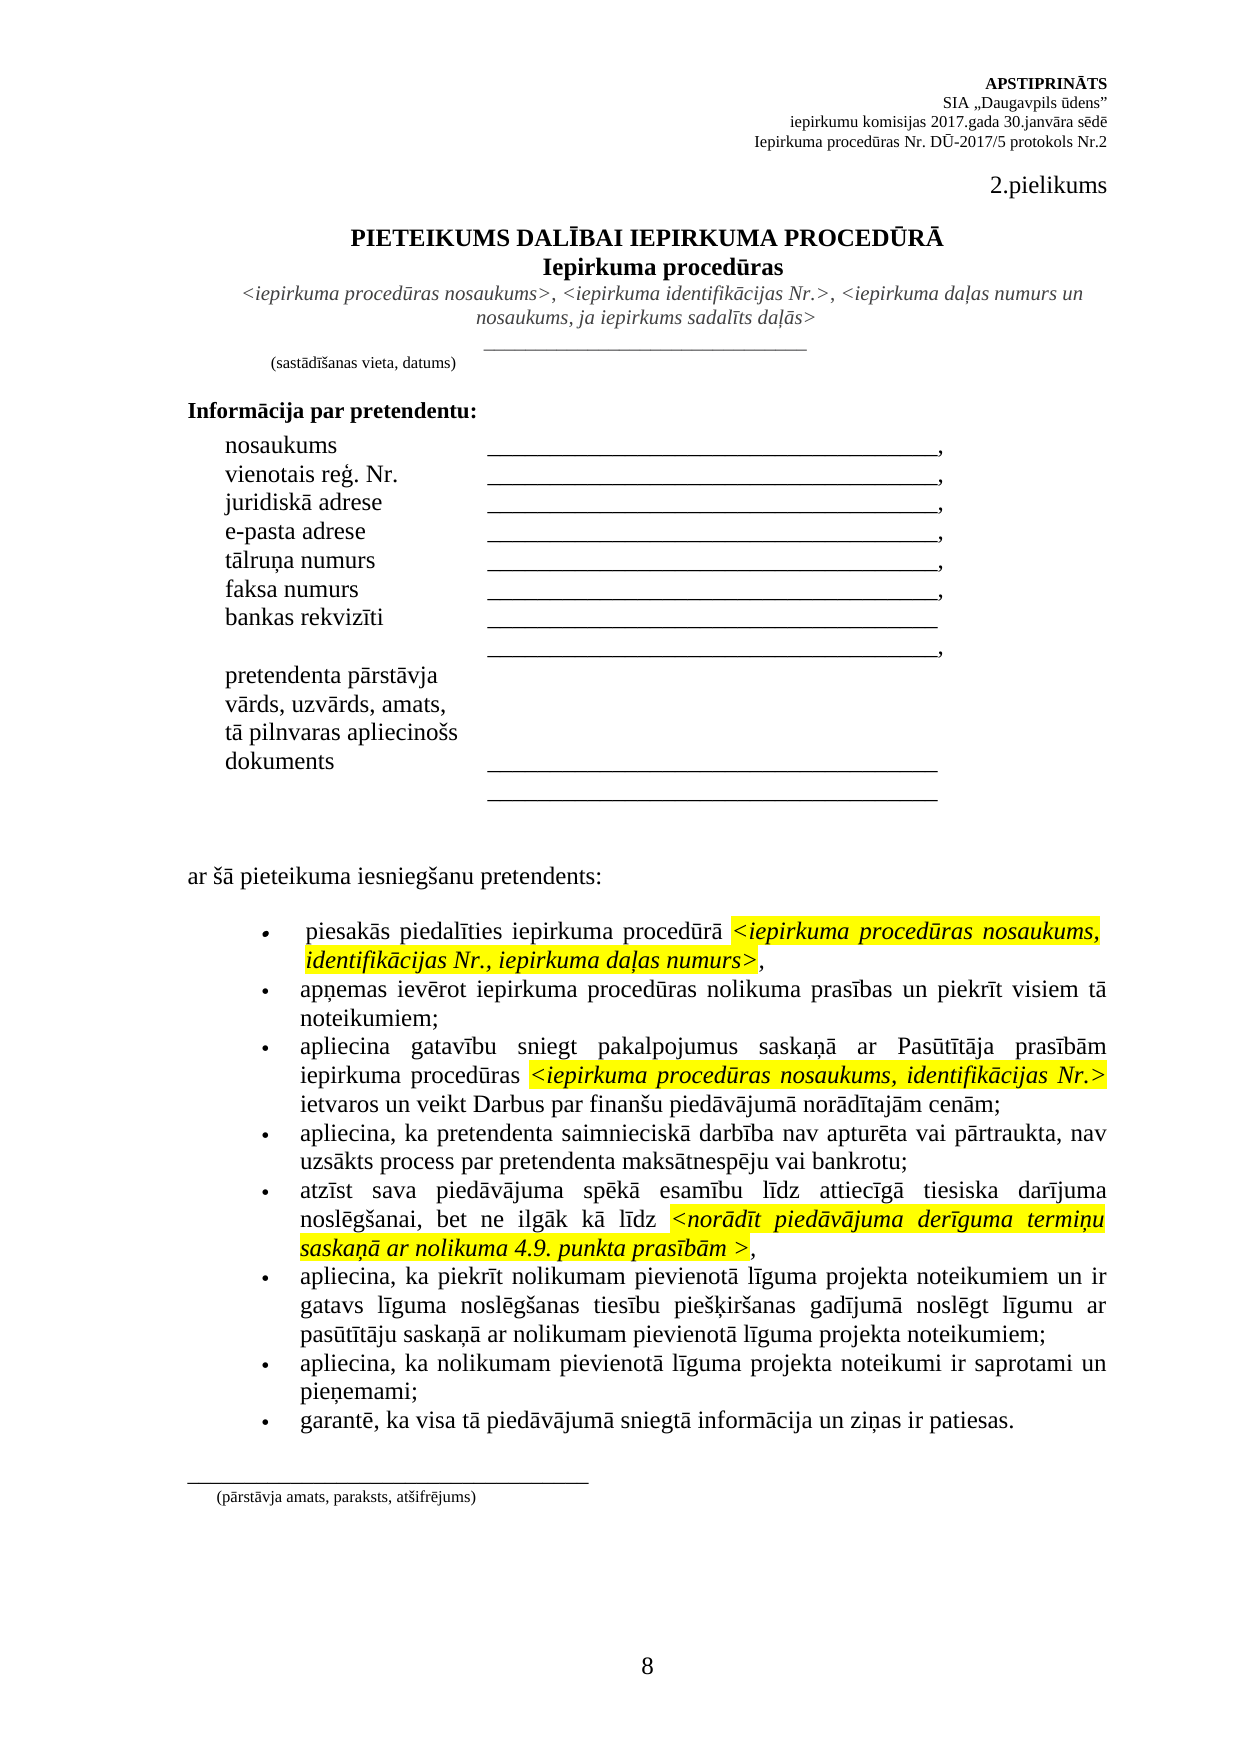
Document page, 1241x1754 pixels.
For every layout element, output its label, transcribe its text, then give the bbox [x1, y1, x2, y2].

text ____________________________________, [225, 631, 1107, 660]
list garantē, ka visa tā piedāvājumā sniegtā informācija un ziņas ir patiesas. [262, 1405, 1107, 1434]
list apņemas ievērot iepirkuma procedūras nolikuma prasības un piekrīt visiem tā noteikumiem; [262, 974, 1107, 1031]
text PIETEIKUMS DALĪBAI IEPIRKUMA PROCEDŪRĀ [187, 223, 1107, 252]
text e-pasta adrese ____________________________________, [225, 516, 1107, 545]
text <iepirkuma procedūras nosaukums>, <iepirkuma identifikācijas Nr.>, <iepirkuma daļas numurs un nosaukums, ja iepirkums sadalīts daļās> [187, 281, 1107, 329]
text faksa numurs ____________________________________, [225, 574, 1107, 602]
text vārds, uzvārds, amats, [225, 689, 1107, 717]
text _______________________________ [187, 329, 1102, 353]
text ___________________________________ [187, 1460, 1107, 1487]
list atzīst sava piedāvājuma spēkā esamību līdz attiecīgā tiesiska darījuma noslēgšanai, bet ne ilgāk kā līdz <norādīt piedāvājuma derīguma termiņu saskaņā ar nolikuma 4.9. punkta prasībām >, [262, 1175, 1107, 1261]
list piesakās piedalīties iepirkuma procedūrā <iepirkuma procedūras nosaukums, identifikācijas Nr., iepirkuma daļas numurs>, [261, 916, 731, 974]
text 2.pielikums [187, 170, 1107, 198]
text dokuments ____________________________________ [225, 746, 1107, 775]
list piesakās piedalīties iepirkuma procedūrā <iepirkuma procedūras nosaukums, identifikācijas Nr., iepirkuma daļas numurs>, [758, 916, 1102, 974]
text (pārstāvja amats, paraksts, atšifrējums) [187, 1487, 1107, 1506]
text tālruņa numurs ____________________________________, [225, 545, 1107, 574]
text pretendenta pārstāvja [225, 660, 1107, 689]
subtitle Informācija par pretendentu: [187, 397, 1107, 424]
text nosaukums ____________________________________, [225, 430, 1107, 459]
list apliecina gatavību sniegt pakalpojumus saskaņā ar Pasūtītāja prasībām iepirkuma procedūras <iepirkuma procedūras nosaukums, identifikācijas Nr.> ietvaros un veikt Darbus par finanšu piedāvājumā norādītajām cenām; [262, 1031, 1107, 1118]
text tā pilnvaras apliecinošs [225, 717, 1107, 746]
text ____________________________________ [225, 775, 1107, 804]
text ar šā pieteikuma iesniegšanu pretendents: [187, 861, 1107, 890]
list apliecina, ka piekrīt nolikumam pievienotā līguma projekta noteikumiem un ir gatavs līguma noslēgšanas tiesību piešķiršanas gadījumā noslēgt līgumu ar pasūtītāju saskaņā ar nolikumam pievienotā līguma projekta noteikumiem; [262, 1261, 1107, 1348]
text (sastādīšanas vieta, datums) [187, 353, 1107, 372]
text bankas rekvizīti ____________________________________ [225, 602, 1107, 631]
list apliecina, ka nolikumam pievienotā līguma projekta noteikumi ir saprotami un pieņemami; [262, 1348, 1107, 1405]
text vienotais reģ. Nr. ____________________________________, [225, 459, 1107, 487]
list apliecina, ka pretendenta saimnieciskā darbība nav apturēta vai pārtraukta, nav uzsākts process par pretendenta maksātnespēju vai bankrotu; [262, 1118, 1107, 1175]
text juridiskā adrese ____________________________________, [225, 487, 1107, 516]
text Iepirkuma procedūras [187, 252, 1107, 281]
